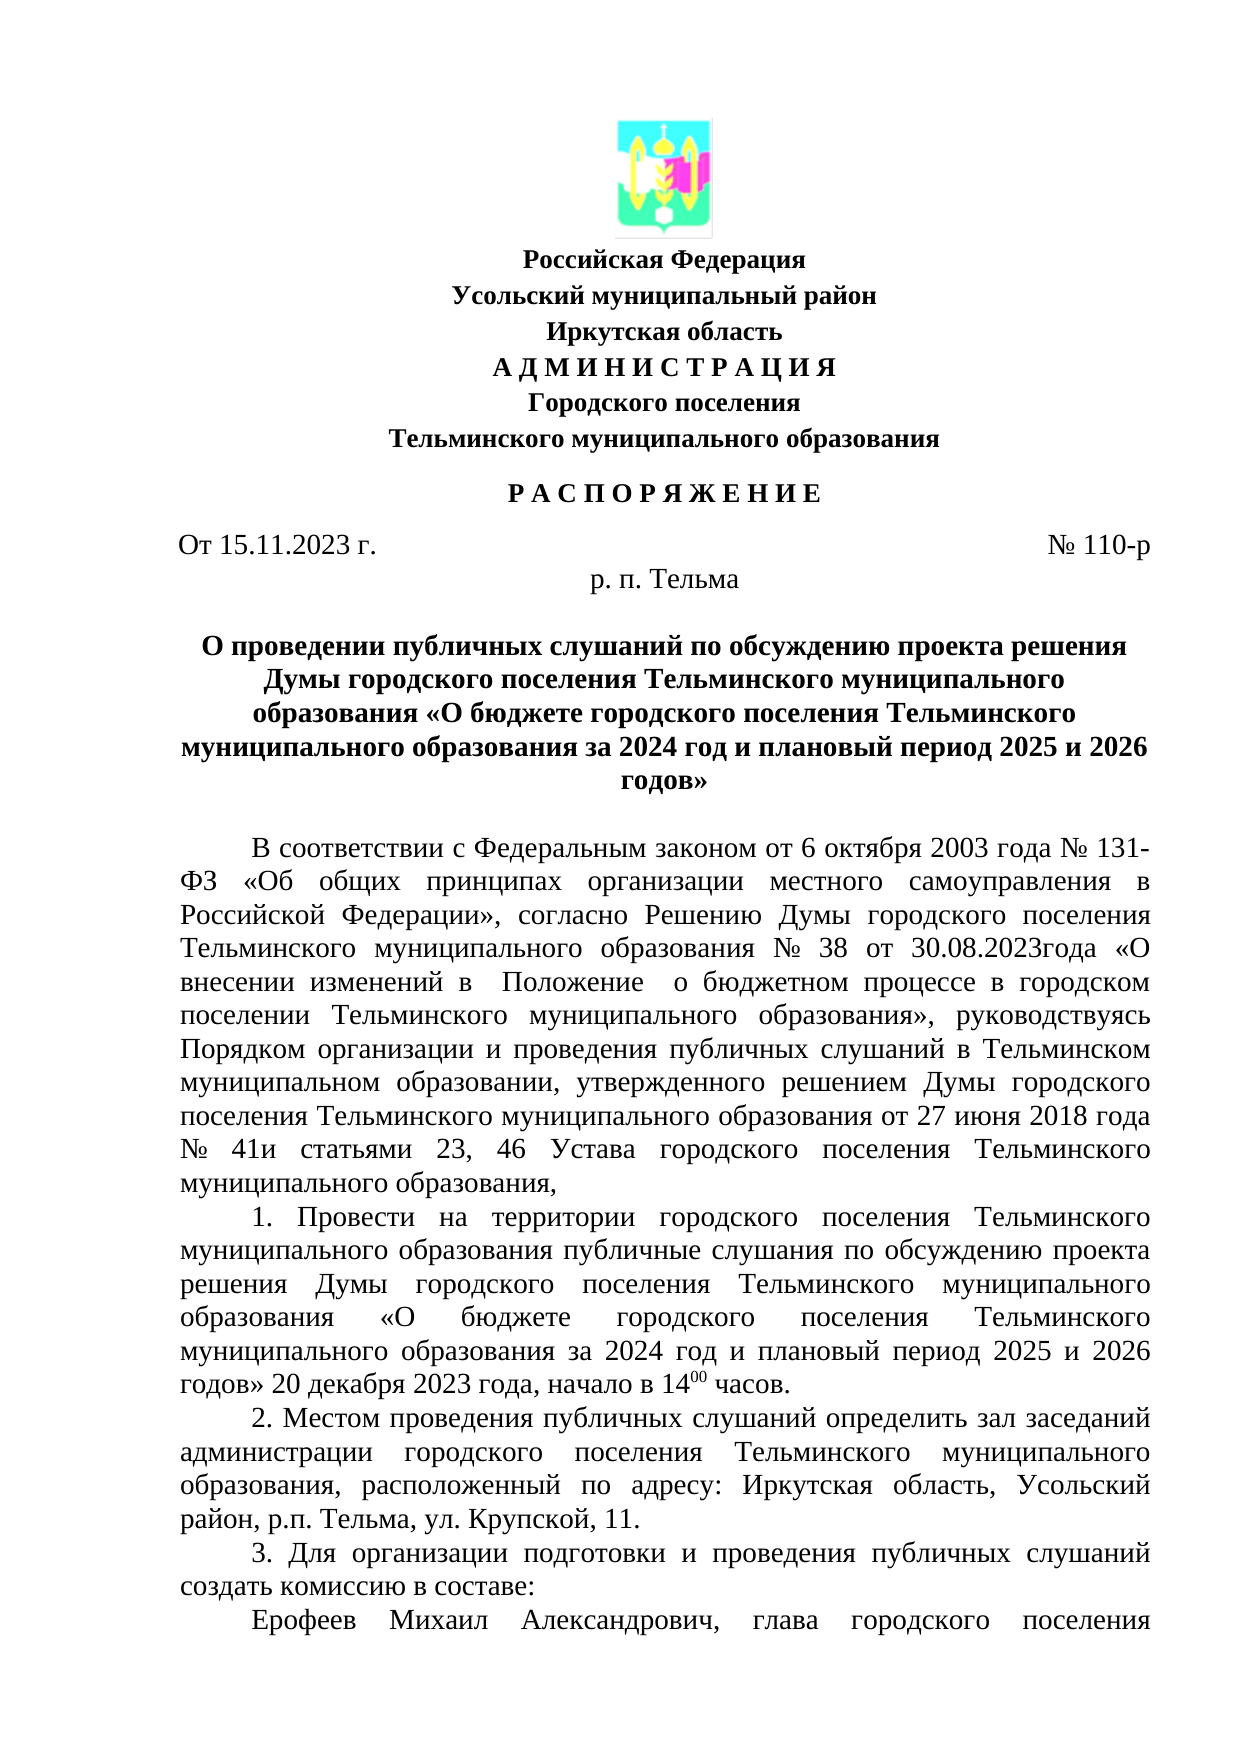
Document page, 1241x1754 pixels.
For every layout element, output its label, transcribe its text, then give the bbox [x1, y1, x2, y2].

text О проведении публичных слушаний по обсуждению проекта решения Думы городского поселения Тельминского муниципального образования «О бюджете городского поселения Тельминского муниципального образования за 2024 год и плановый период 2025 и 2026 годов» [177, 628, 1151, 796]
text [180, 1602, 1151, 1636]
text Тельминского муниципального образования [177, 422, 1151, 453]
text р. п. Тельма [177, 561, 1151, 594]
text А Д М И Н И С Т Р А Ц И Я [177, 351, 1151, 382]
text Усольский муниципальный район [177, 279, 1151, 310]
text В соответствии с Федеральным законом от 6 октября 2003 года № 131-ФЗ «Об общих принципах организации местного самоуправления в Российской Федерации», согласно Решению Думы городского поселения Тельминского муниципального образования № 38 от 30.08.2023года «О внесении изменений в Положение о бюджетном процессе в городском поселении Тельминского муниципального образования», руководствуясь Порядком организации и проведения публичных слушаний в Тельминском муниципальном образовании, утвержденного решением Думы городского поселения Тельминского муниципального образования от 27 июня 2018 года № 41и статьями 23, 46 Устава городского поселения Тельминского муниципального образования, [180, 830, 1151, 1199]
text 1. Провести на территории городского поселения Тельминского муниципального образования публичные слушания по обсуждению проекта решения Думы городского поселения Тельминского муниципального образования «О бюджете городского поселения Тельминского муниципального образования за 2024 год и плановый период 2025 и 2026 годов» 20 декабря 2023 года, начало в 1400 часов. [180, 1199, 1151, 1400]
text Р А С П О Р Я Ж Е Н И Е [177, 477, 1151, 508]
text 3. Для организации подготовки и проведения публичных слушаний создать комиссию в составе: [180, 1535, 1151, 1602]
text Городского поселения [177, 386, 1151, 418]
text От 15.11.2023 г. № 110-р [177, 527, 1151, 561]
picture [615, 118, 714, 240]
text Российская Федерация [177, 243, 1151, 275]
text Иркутская область [177, 315, 1151, 346]
text 2. Местом проведения публичных слушаний определить зал заседаний администрации городского поселения Тельминского муниципального образования, расположенный по адресу: Иркутская область, Усольский район, р.п. Тельма, ул. Крупской, 11. [180, 1400, 1151, 1534]
